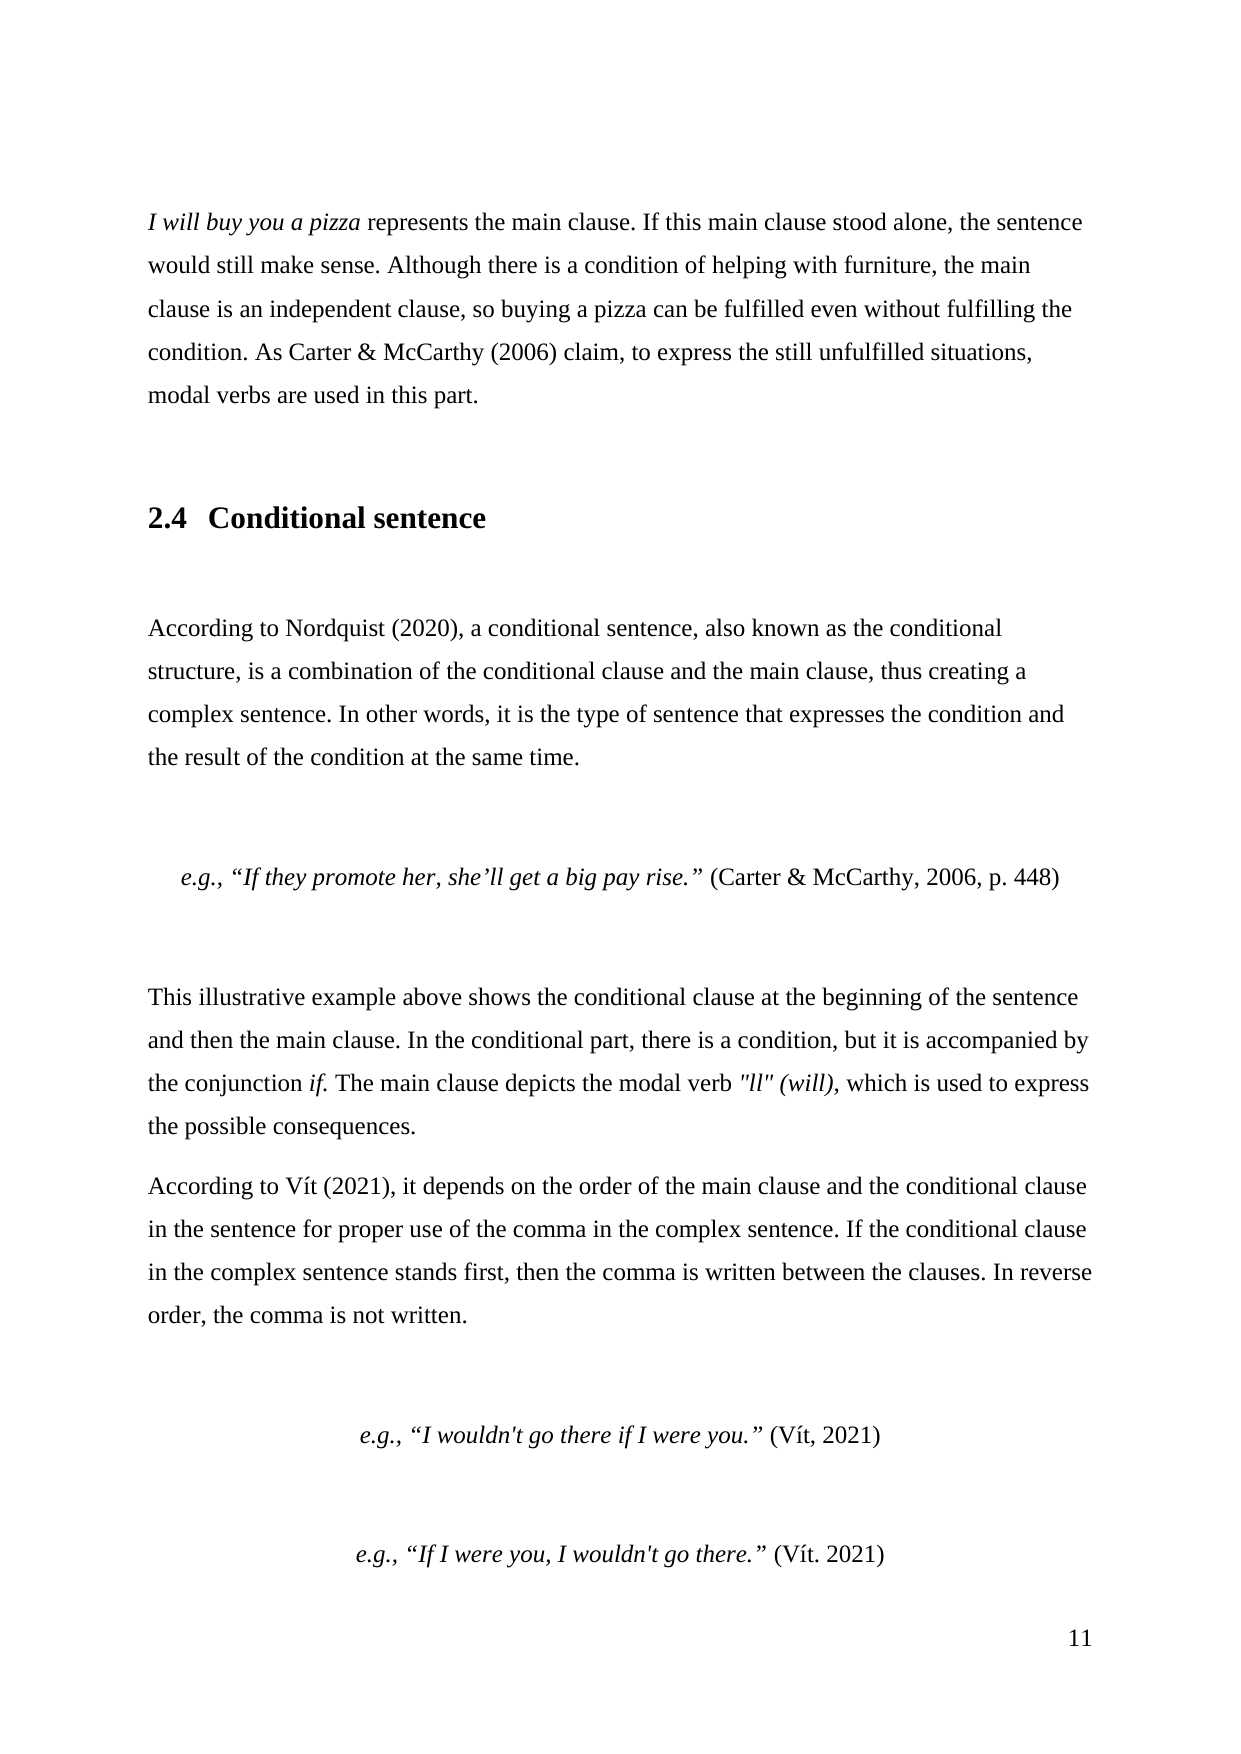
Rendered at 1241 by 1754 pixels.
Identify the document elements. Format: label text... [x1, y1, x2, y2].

text e.g., “I wouldn't go there if I were you.” (Vít, 2021) [148, 1420, 1093, 1448]
subtitle Conditional sentence [148, 499, 1093, 535]
text According to Vít (2021), it depends on the order of the main clause and the conditional clause in the sentence for proper use of the comma in the complex sentence. If the conditional clause in the complex sentence stands first, then the comma is written between the clauses. In reverse order, the comma is not written. [148, 1171, 1093, 1329]
text e.g., “If they promote her, she’ll get a big pay rise.” (Carter & McCarthy, 2006, p. 448) [148, 862, 1093, 891]
text I will buy you a pizza represents the main clause. If this main clause stood alone, the sentence would still make sense. Although there is a condition of helping with furniture, the main clause is an independent clause, so buying a pizza can be fulfilled even without fulfilling the condition. As Carter & McCarthy (2006) claim, to express the still unfulfilled situations, modal verbs are used in this part. [148, 207, 1093, 409]
text This illustrative example above shows the conditional clause at the beginning of the sentence and then the main clause. In the conditional part, there is a condition, but it is accompanied by the conjunction if. The main clause depicts the modal verb "ll" (will), which is used to express the possible consequences. [148, 982, 1093, 1140]
text According to Nordquist (2020), a conditional sentence, also known as the conditional structure, is a combination of the conditional clause and the main clause, thus creating a complex sentence. In other words, it is the type of sentence that expresses the condition and the result of the condition at the same time. [148, 613, 1093, 771]
text e.g., “If I were you, I wouldn't go there.” (Vít. 2021) [148, 1539, 1093, 1568]
